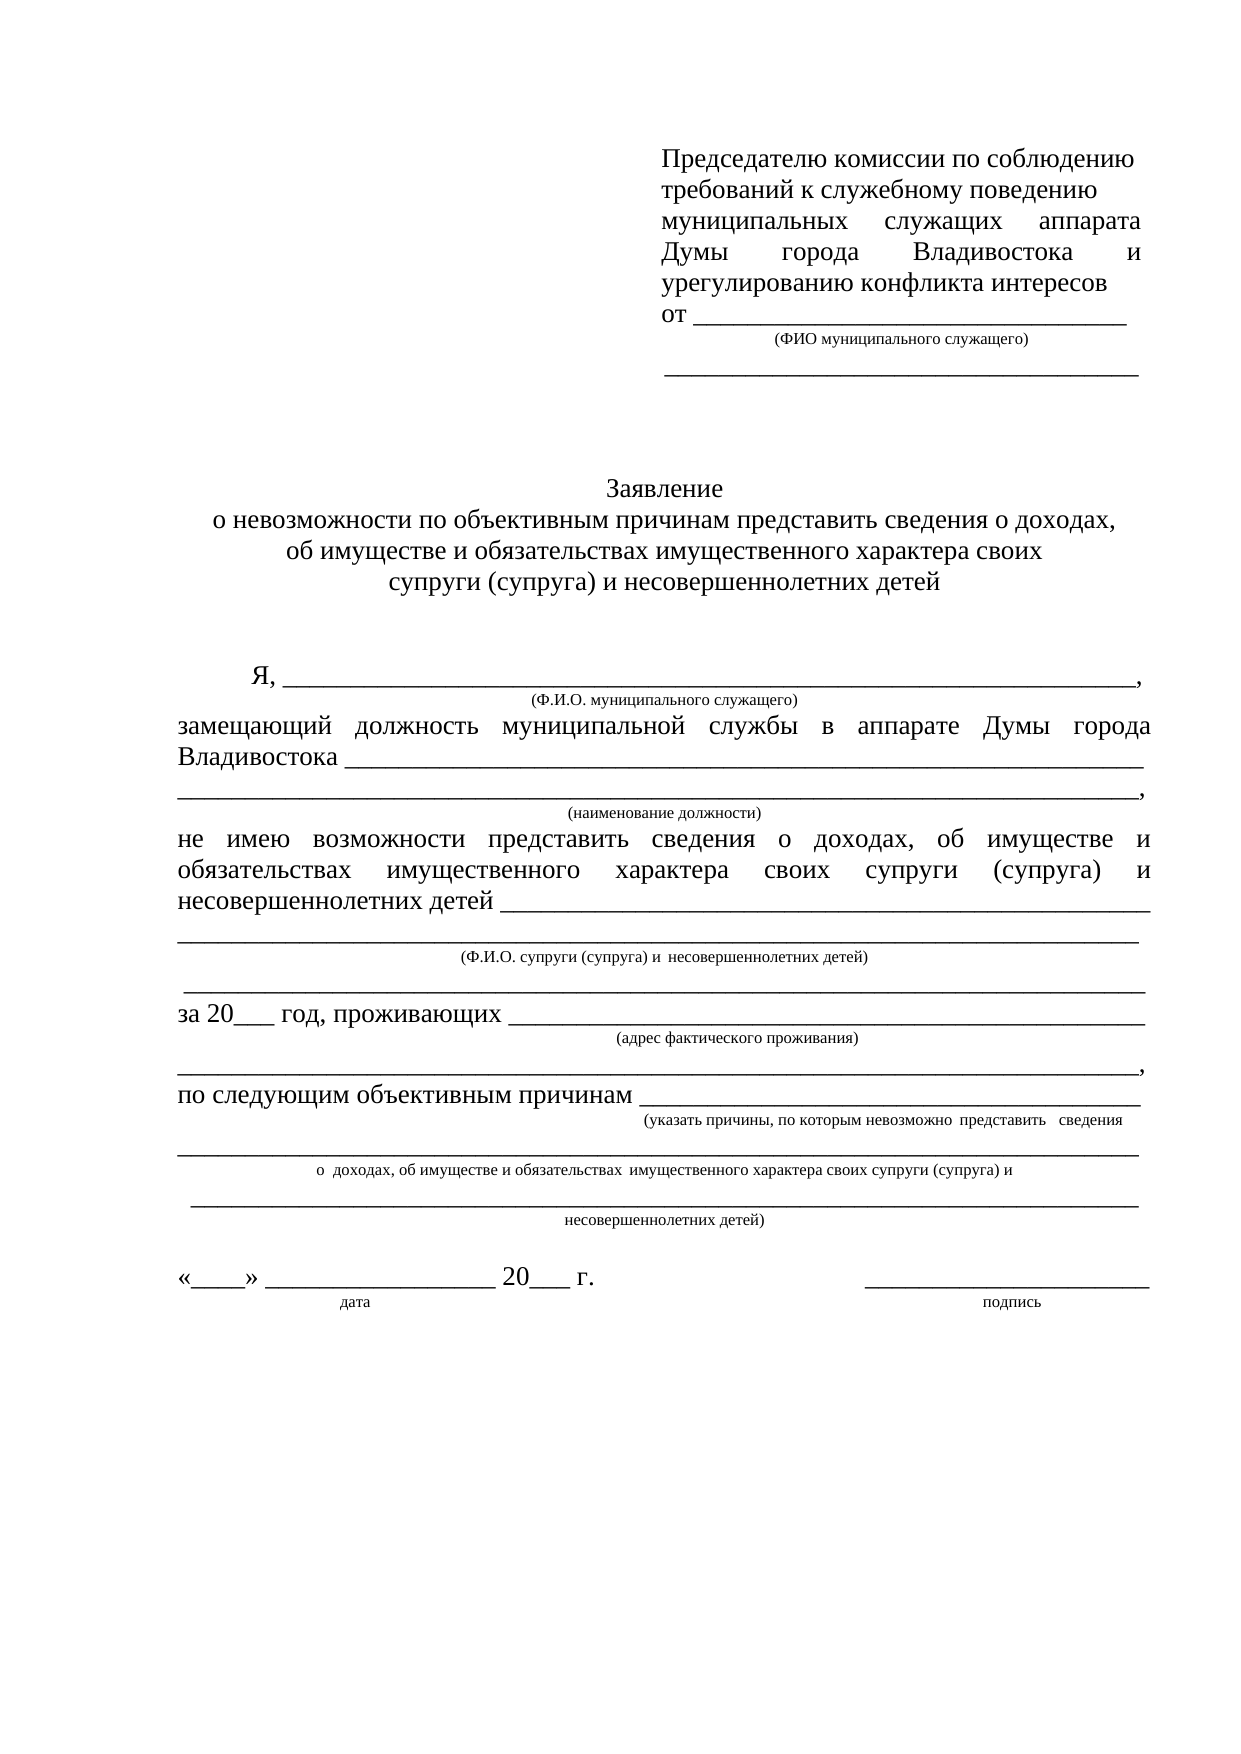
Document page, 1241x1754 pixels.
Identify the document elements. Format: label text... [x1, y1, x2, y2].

text _______________________________________________________________________, [177, 1047, 1152, 1078]
text о доходах, об имуществе и обязательствах имущественного характера своих супруги (супруга) и [177, 1159, 1152, 1179]
text об имуществе и обязательствах имущественного характера своих [177, 534, 1152, 565]
text (указать причины, по которым невозможно представить сведения [177, 1109, 1152, 1128]
text (Ф.И.О. супруги (супруга) и несовершеннолетних детей) [177, 946, 1152, 966]
text дата подпись [177, 1291, 1152, 1311]
text _______________________________________________________________________, [177, 771, 1152, 803]
text по следующим объективным причинам _____________________________________ [177, 1078, 1152, 1109]
text за 20___ год, проживающих _______________________________________________ [177, 997, 1152, 1028]
text «____» _________________ 20___ г. _____________________ [177, 1260, 1152, 1291]
text замещающий должность муниципальной службы в аппарате Думы города Владивостока ___________________________________________________________ [177, 709, 1152, 771]
text Я, _______________________________________________________________, [177, 659, 1152, 690]
text не имею возможности представить сведения о доходах, об имуществе и обязательствах имущественного характера своих супруги (супруга) и несовершеннолетних детей ________________________________________________ [177, 822, 1152, 915]
text (наименование должности) [177, 803, 1152, 822]
text _______________________________________________________________________ [177, 966, 1152, 997]
text о невозможности по объективным причинам представить сведения о доходах, [177, 503, 1152, 534]
text супруги (супруга) и несовершеннолетних детей [177, 565, 1152, 597]
text (адрес фактического проживания) [177, 1028, 1152, 1047]
text ______________________________________________________________________ несовершеннолетних детей) [177, 1179, 1152, 1229]
text Заявление [177, 472, 1152, 503]
text _______________________________________________________________________ [177, 915, 1152, 946]
text _______________________________________________________________________ [177, 1128, 1152, 1159]
text (Ф.И.О. муниципального служащего) [177, 690, 1152, 709]
table_header Председателю комиссии по соблюдению требований к служебному поведению муниципальных служащих аппарата Думы города Владивостока и урегулированию конфликта интересов от ________________________________ (ФИО муниципального служащего) ___________________________________ [650, 142, 1153, 410]
